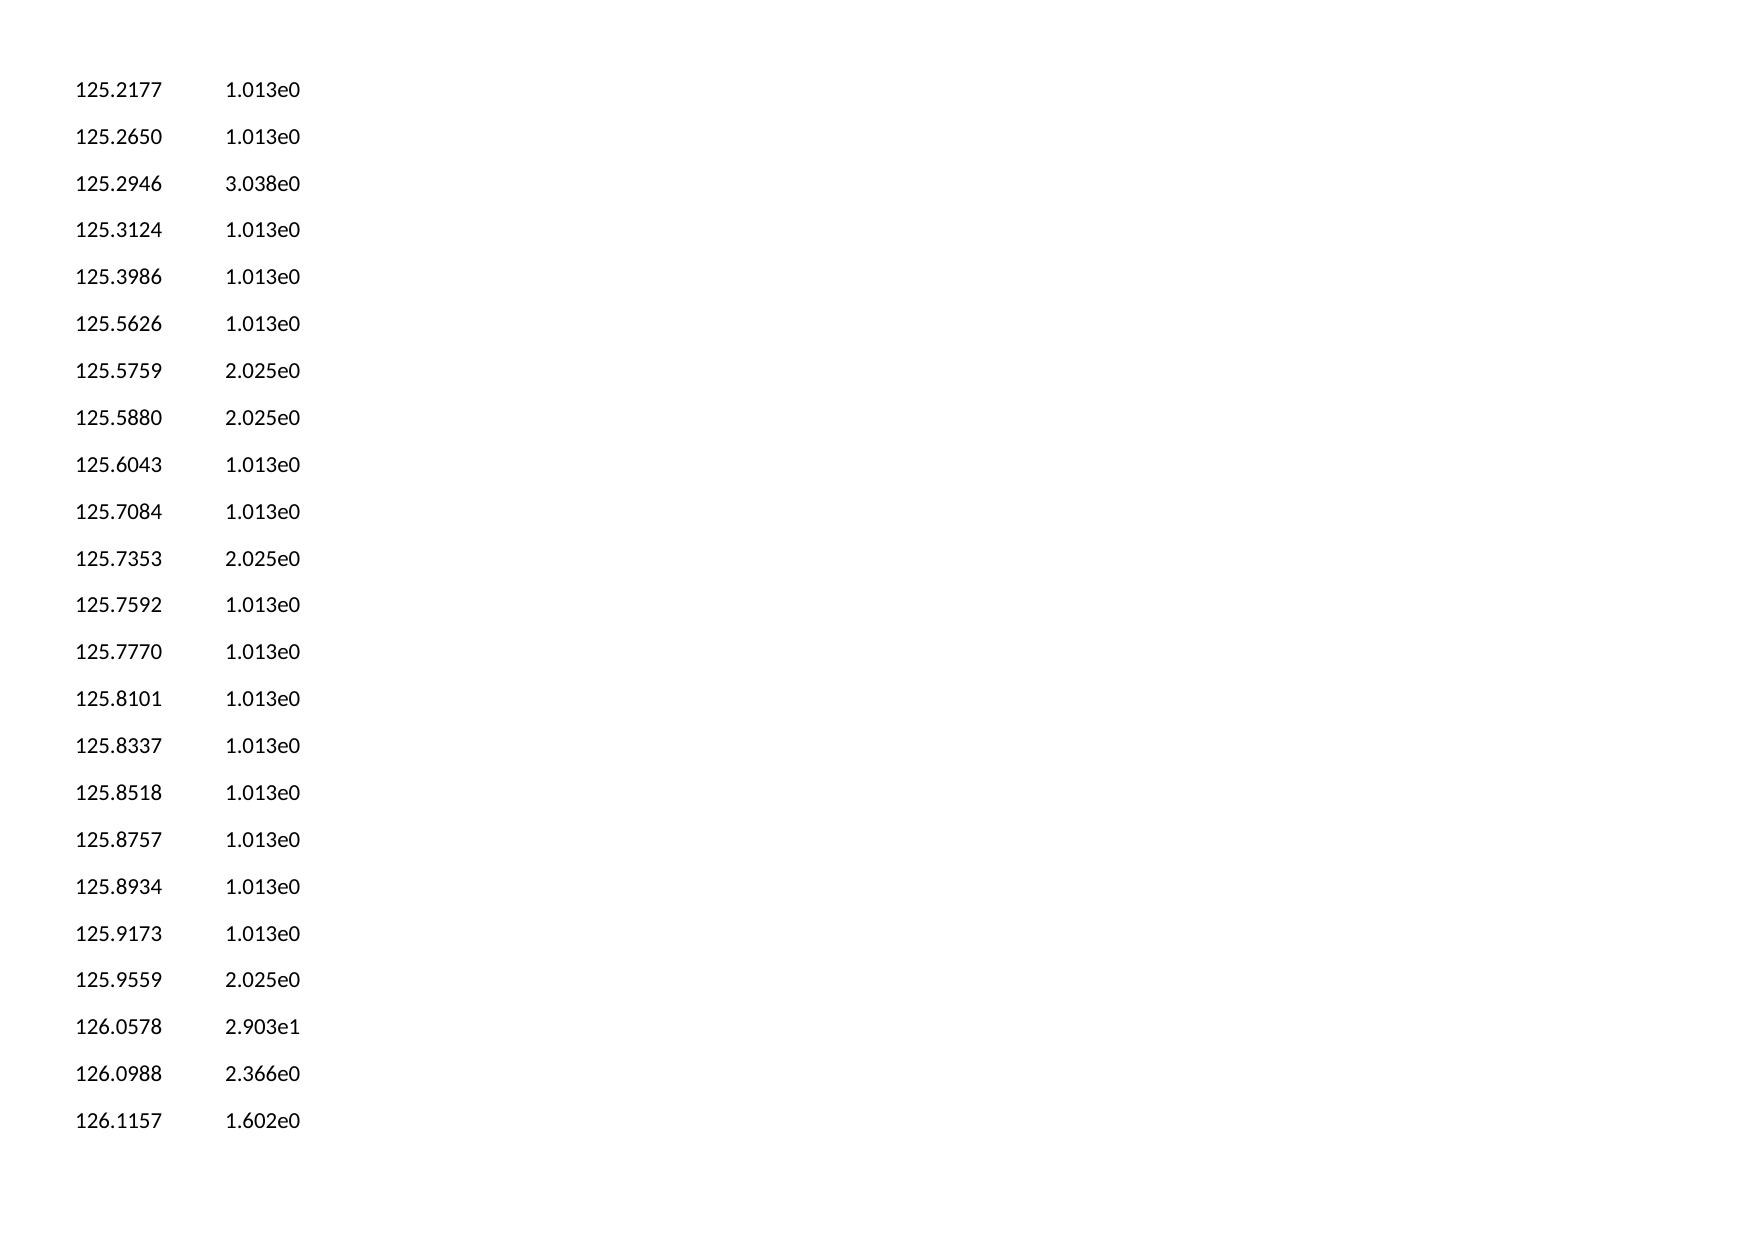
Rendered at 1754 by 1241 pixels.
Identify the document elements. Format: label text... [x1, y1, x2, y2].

text 125.7353 2.025e0 [75, 544, 1679, 572]
text 125.5759 2.025e0 [75, 356, 1679, 384]
text 125.2650 1.013e0 [75, 122, 1679, 150]
text 125.3124 1.013e0 [75, 216, 1679, 244]
text 125.8101 1.013e0 [75, 684, 1679, 712]
text 125.7770 1.013e0 [75, 637, 1679, 666]
text 125.7084 1.013e0 [75, 497, 1679, 525]
text 125.3986 1.013e0 [75, 262, 1679, 291]
text 125.9173 1.013e0 [75, 919, 1679, 947]
text 125.2946 3.038e0 [75, 169, 1679, 197]
text 125.8934 1.013e0 [75, 872, 1679, 900]
text 125.8757 1.013e0 [75, 825, 1679, 853]
text 125.6043 1.013e0 [75, 450, 1679, 478]
text 125.2177 1.013e0 [75, 75, 1679, 103]
text 126.1157 1.602e0 [75, 1106, 1679, 1134]
text 125.9559 2.025e0 [75, 966, 1679, 994]
text 125.8337 1.013e0 [75, 731, 1679, 759]
text 125.5880 2.025e0 [75, 403, 1679, 431]
text 125.5626 1.013e0 [75, 309, 1679, 337]
text 126.0988 2.366e0 [75, 1059, 1679, 1087]
text 126.0578 2.903e1 [75, 1012, 1679, 1041]
text 125.7592 1.013e0 [75, 591, 1679, 619]
text 125.8518 1.013e0 [75, 778, 1679, 806]
